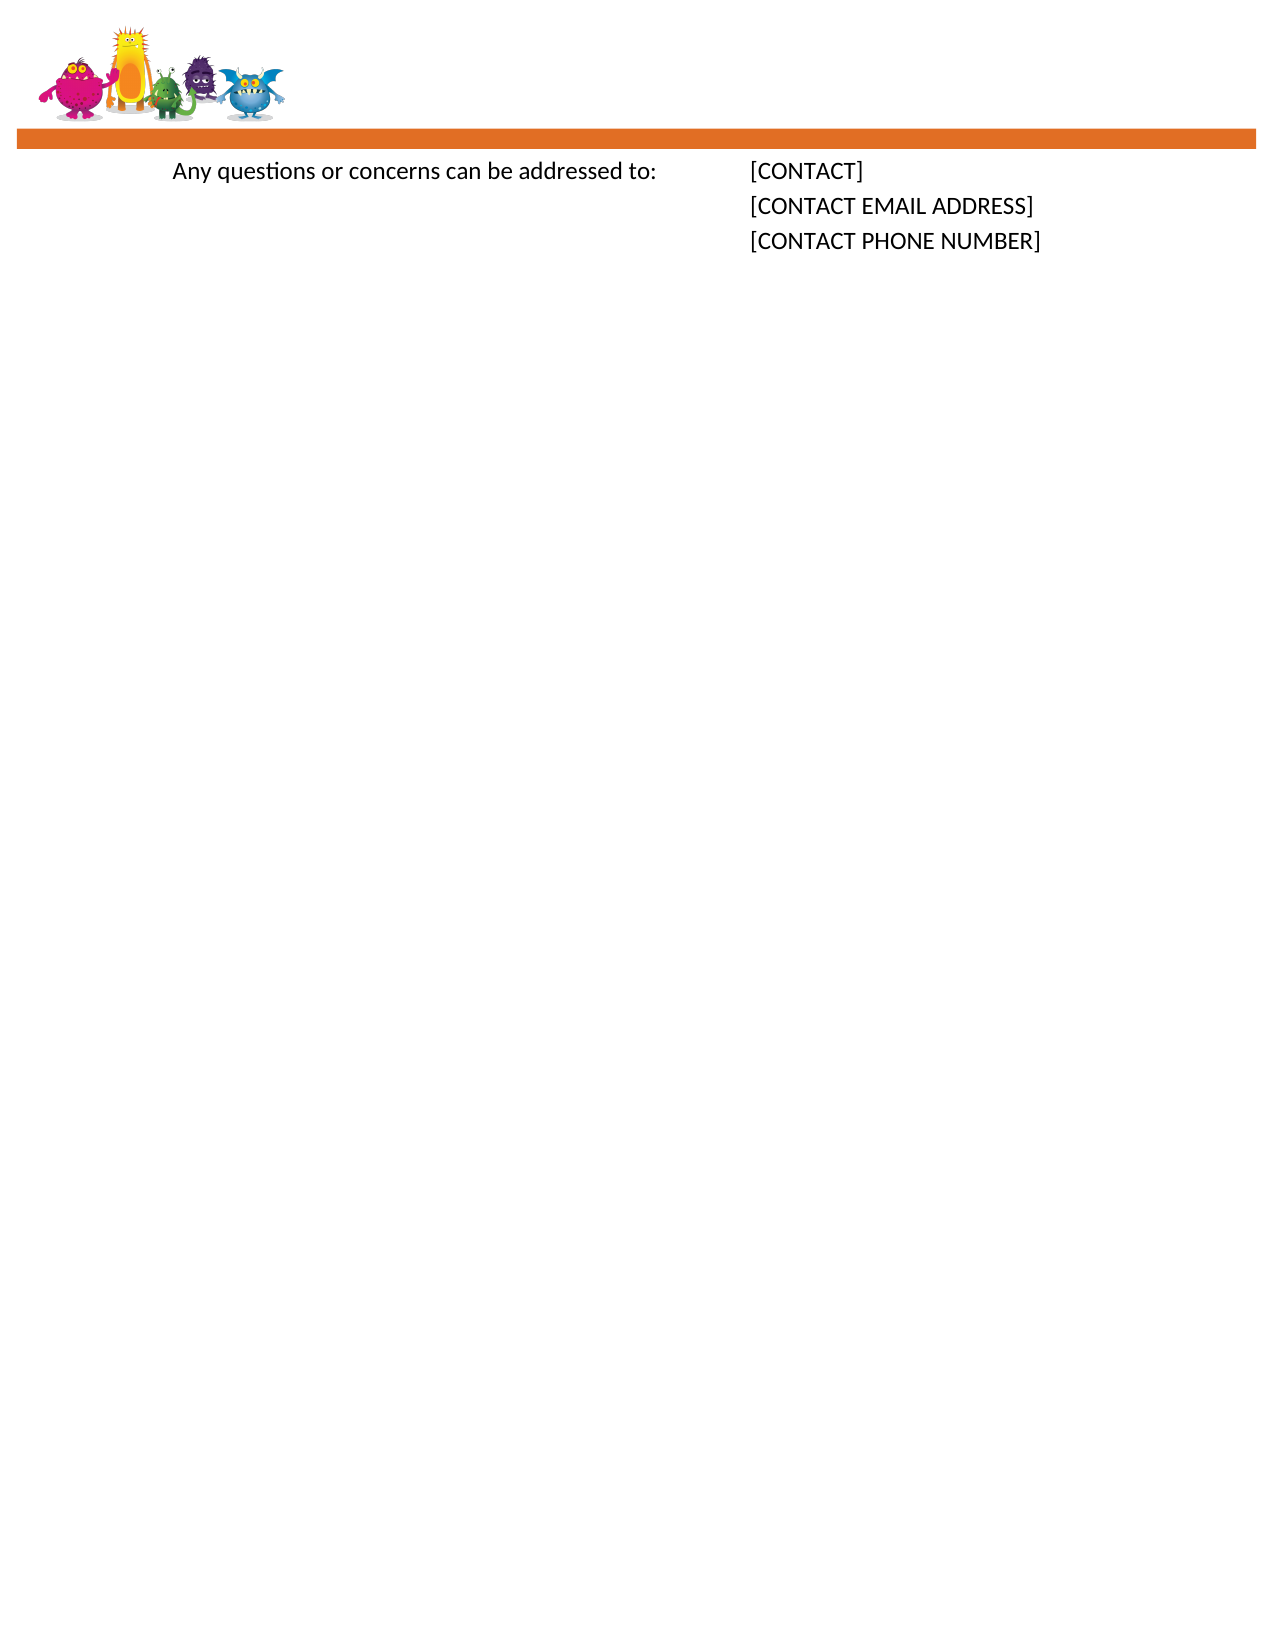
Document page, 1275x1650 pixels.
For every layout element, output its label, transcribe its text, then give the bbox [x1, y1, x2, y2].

text [CONTACT PHONE NUMBER] [619, 225, 1153, 256]
picture [29, 21, 311, 128]
text Any questions or concerns can be addressed to: [CONTACT] [94, 150, 1153, 186]
text [CONTACT EMAIL ADDRESS] [94, 190, 1153, 221]
